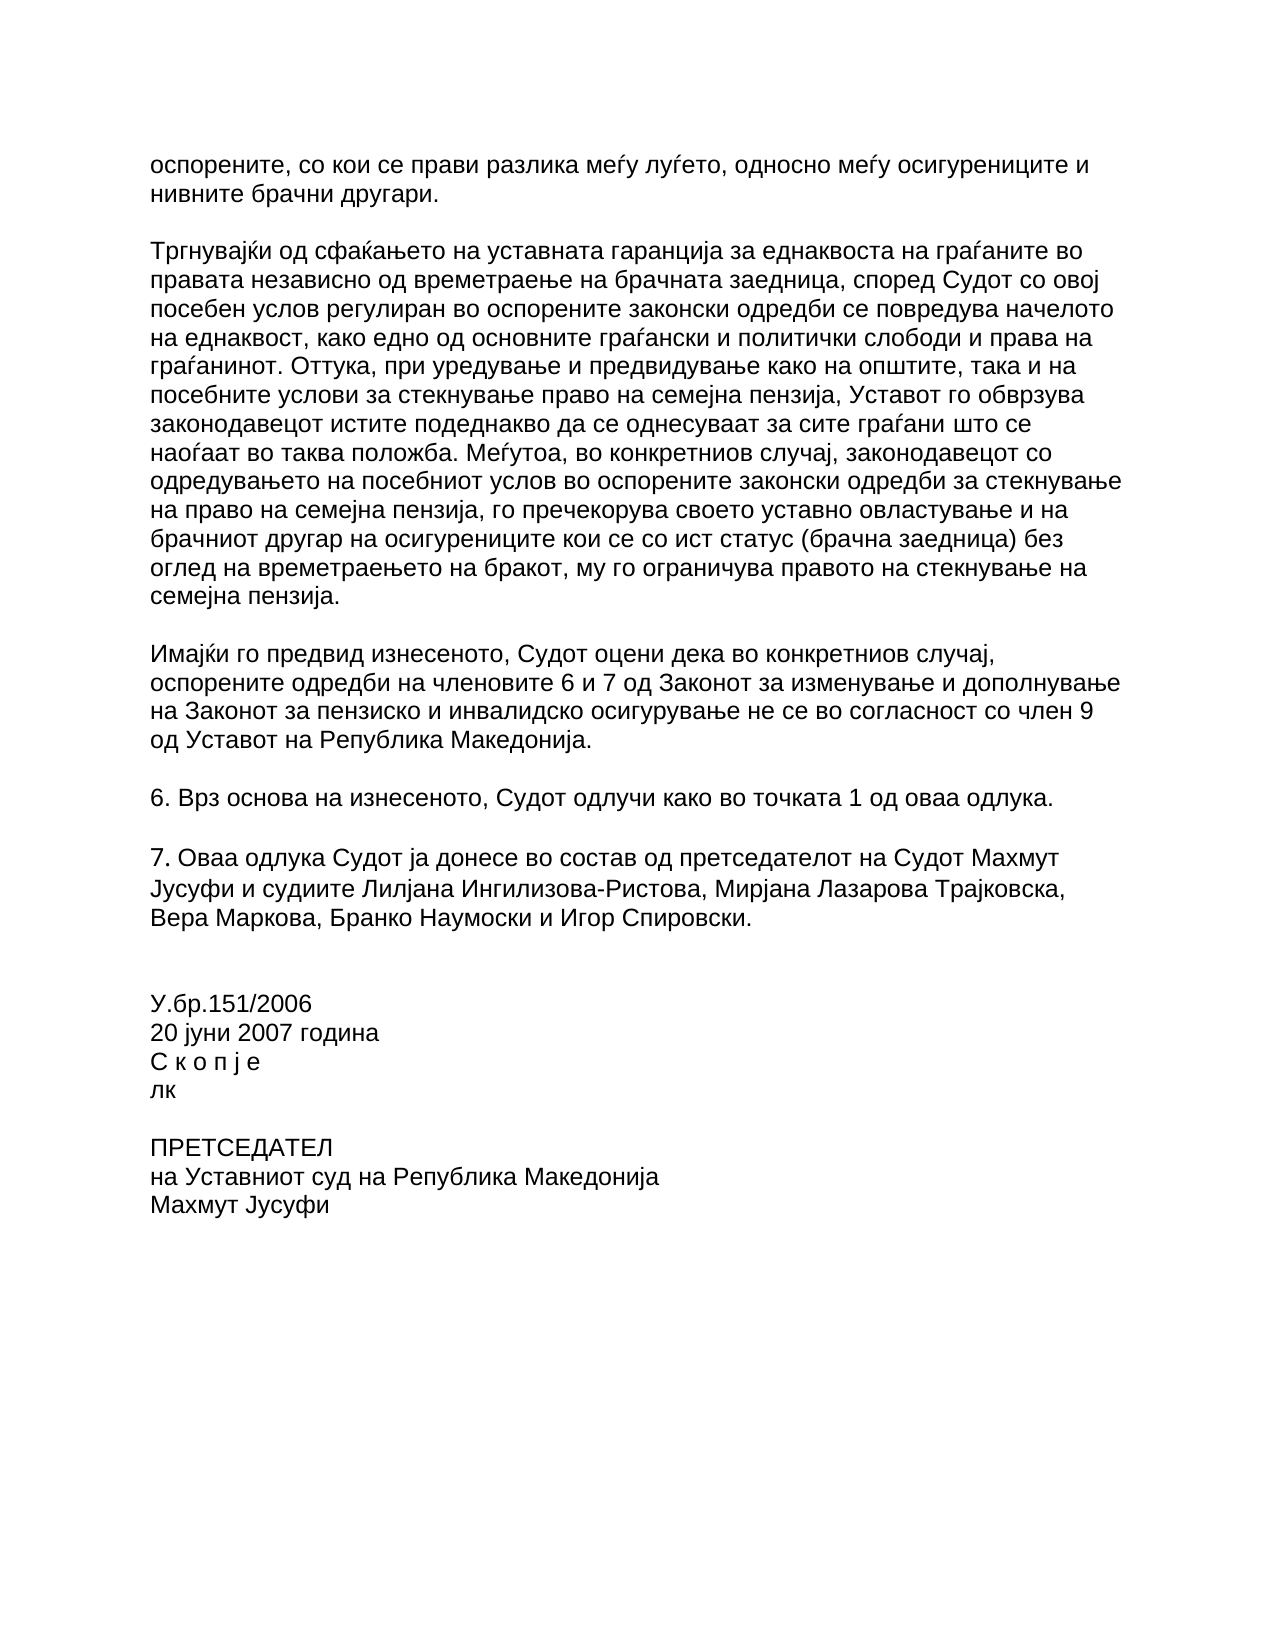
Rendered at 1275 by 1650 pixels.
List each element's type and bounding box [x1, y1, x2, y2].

text [150, 150, 1125, 1219]
